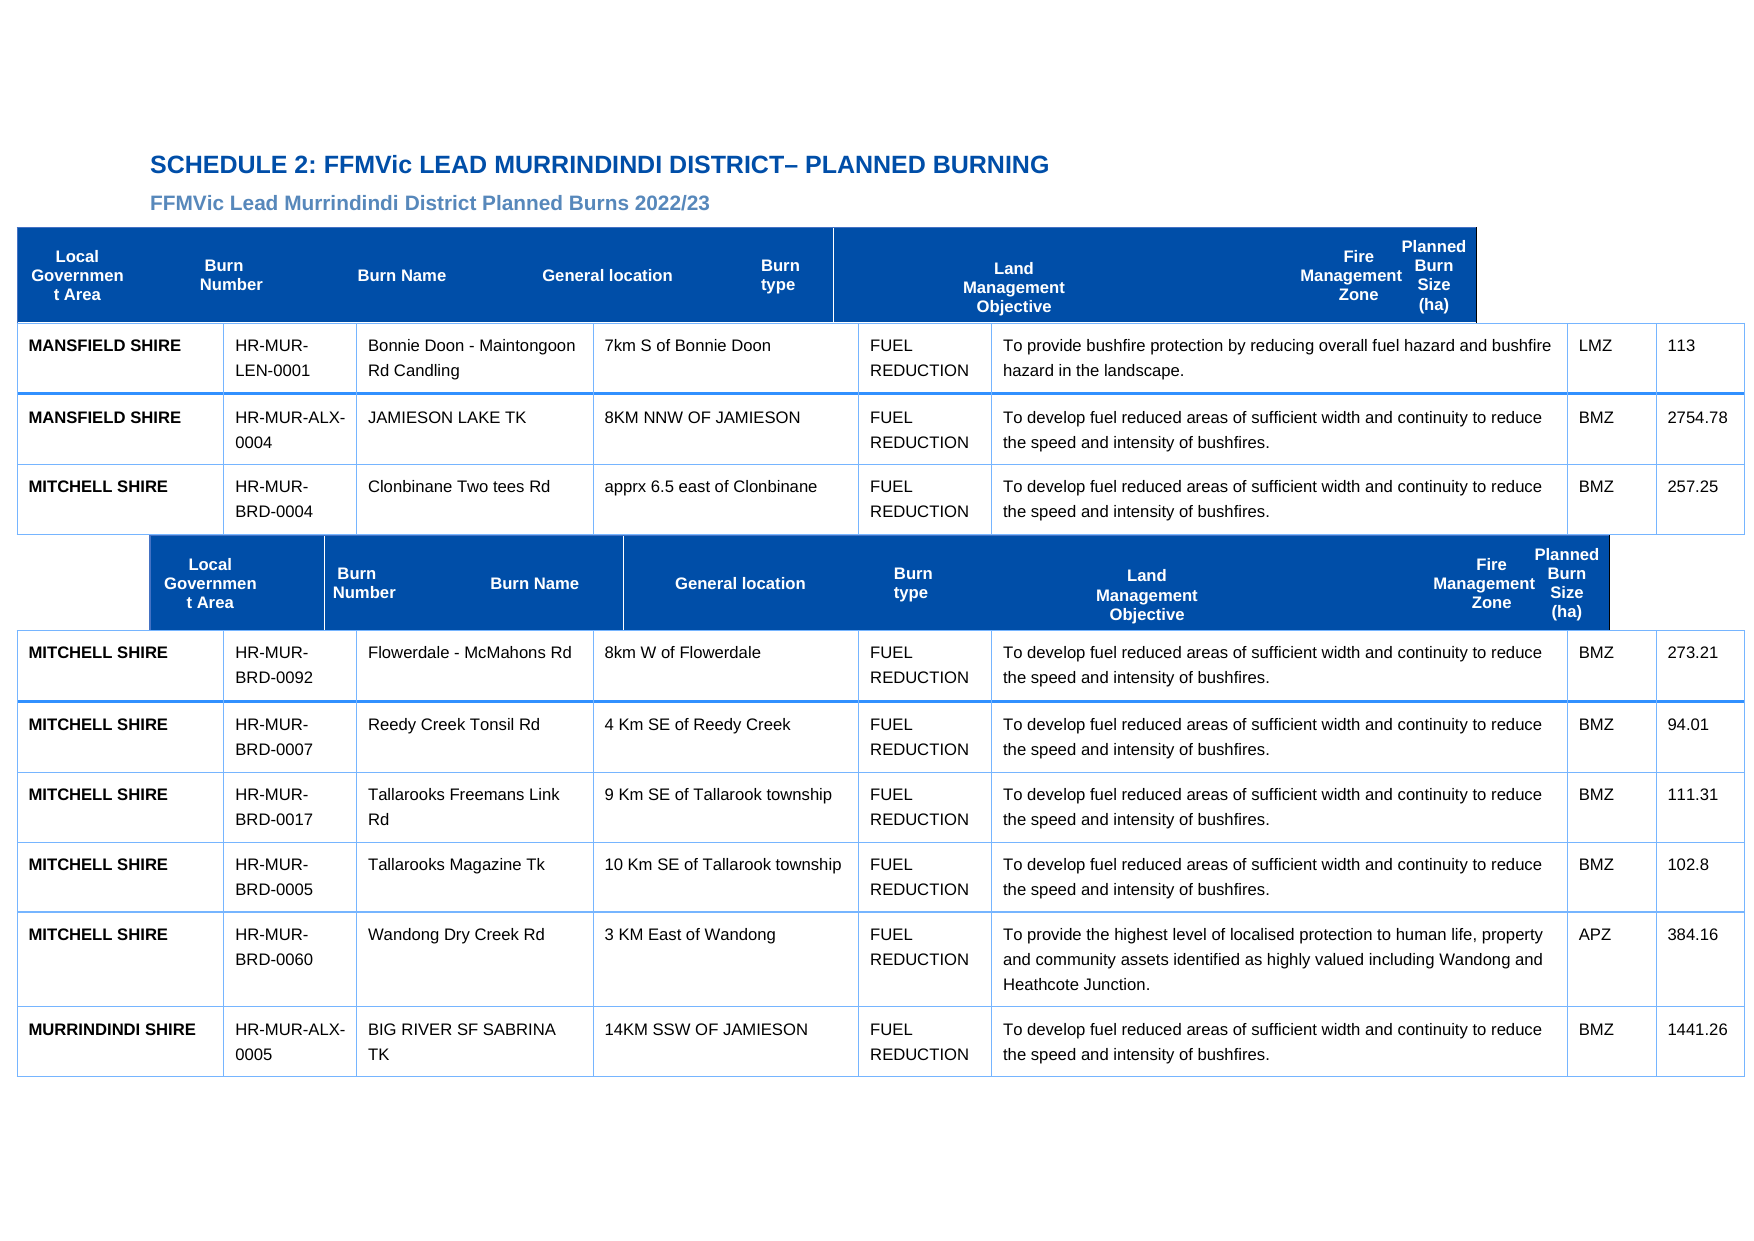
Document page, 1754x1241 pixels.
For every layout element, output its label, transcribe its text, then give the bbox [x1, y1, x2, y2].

table_header FUEL REDUCTION [859, 631, 991, 700]
table_cell 14KM SSW OF JAMIESON [594, 1007, 858, 1076]
table_header 113 [1657, 324, 1744, 392]
subtitle SCHEDULE 2: FFMVic LEAD MURRINDINDI DISTRICT– PLANNED BURNING [150, 150, 324, 179]
table_cell FUEL REDUCTION [859, 395, 991, 464]
table_header Land Management Objective [834, 228, 1091, 322]
text FFMVic Lead Murrindindi District Planned Burns 2022/23 [150, 189, 1609, 214]
table_header [1091, 228, 1239, 322]
table_cell HR-MUR-BRD-0004 [224, 465, 356, 534]
table_cell MANSFIELD SHIRE [18, 395, 223, 464]
table_cell FUEL REDUCTION [859, 913, 991, 1006]
table_header Bonnie Doon - Maintongoon Rd Candling [357, 324, 593, 392]
table_cell 111.31 [1657, 773, 1744, 842]
table_cell MITCHELL SHIRE [18, 843, 223, 911]
table_header FUEL REDUCTION [859, 324, 991, 392]
table_header 7km S of Bonnie Doon [594, 324, 858, 392]
table_cell BMZ [1568, 843, 1656, 911]
table_cell Clonbinane Two tees Rd [357, 465, 593, 534]
table_header Local Government Area [18, 228, 192, 322]
table_cell APZ [1568, 913, 1656, 1006]
table_header MITCHELL SHIRE [18, 631, 223, 700]
table_cell To develop fuel reduced areas of sufficient width and continuity to reduce the speed and intensity of bushfires. [992, 703, 1567, 772]
table_header General location [624, 536, 857, 630]
table_cell 4 Km SE of Reedy Creek [594, 703, 858, 772]
table_cell Tallarooks Freemans Link Rd [357, 773, 593, 842]
table_cell HR-MUR-BRD-0005 [224, 843, 356, 911]
table_cell BMZ [1568, 465, 1656, 534]
table_cell MITCHELL SHIRE [18, 703, 223, 772]
table_cell BIG RIVER SF SABRINA TK [357, 1007, 593, 1076]
table_cell JAMIESON LAKE TK [357, 395, 593, 464]
table_header To develop fuel reduced areas of sufficient width and continuity to reduce the speed and intensity of bushfires. [992, 631, 1567, 700]
table_header Burn Number [192, 228, 346, 322]
table_header Land Management Objective [966, 536, 1224, 630]
table_header To provide bushfire protection by reducing overall fuel hazard and bushfire hazard in the landscape. [992, 324, 1567, 392]
table_cell To develop fuel reduced areas of sufficient width and continuity to reduce the speed and intensity of bushfires. [992, 773, 1567, 842]
table_cell HR-MUR-BRD-0060 [224, 913, 356, 1006]
table_cell apprx 6.5 east of Clonbinane [594, 465, 858, 534]
table_header MANSFIELD SHIRE [18, 324, 223, 392]
table_header Planned Burn Size (ha) [1522, 536, 1609, 630]
table_cell FUEL REDUCTION [859, 843, 991, 911]
table_header 273.21 [1657, 631, 1744, 700]
table_cell To provide the highest level of localised protection to human life, property and community assets identified as highly valued including Wandong and Heathcote Junction. [992, 913, 1567, 1006]
table_cell 8KM NNW OF JAMIESON [594, 395, 858, 464]
table_header [1224, 536, 1372, 630]
table_cell BMZ [1568, 395, 1656, 464]
table_header Fire Management Zone [1372, 536, 1522, 630]
table_cell BMZ [1568, 703, 1656, 772]
table_header Fire Management Zone [1239, 228, 1389, 322]
table_header BMZ [1568, 631, 1656, 700]
table_cell Wandong Dry Creek Rd [357, 913, 593, 1006]
table_header General location [491, 228, 724, 322]
table_header Burn Name [346, 228, 491, 322]
table_cell HR-MUR-ALX-0004 [224, 395, 356, 464]
table_cell Reedy Creek Tonsil Rd [357, 703, 593, 772]
table_header Flowerdale - McMahons Rd [357, 631, 593, 700]
table_header HR-MUR-LEN-0001 [224, 324, 356, 392]
table_cell 257.25 [1657, 465, 1744, 534]
table_cell 384.16 [1657, 913, 1744, 1006]
table_cell MITCHELL SHIRE [18, 913, 223, 1006]
table_header Burn type [857, 536, 966, 630]
table_cell FUEL REDUCTION [859, 703, 991, 772]
table_header Burn type [724, 228, 833, 322]
table_cell BMZ [1568, 773, 1656, 842]
table_cell To develop fuel reduced areas of sufficient width and continuity to reduce the speed and intensity of bushfires. [992, 465, 1567, 534]
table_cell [992, 1007, 1567, 1076]
table_cell FUEL REDUCTION [859, 1007, 991, 1076]
table_header HR-MUR-BRD-0092 [224, 631, 356, 700]
subtitle SCHEDULE 2: FFMVic LEAD MURRINDINDI DISTRICT– PLANNED BURNING [662, 150, 1609, 179]
table_cell 9 Km SE of Tallarook township [594, 773, 858, 842]
table_cell BMZ [1568, 1007, 1656, 1076]
table_header 8km W of Flowerdale [594, 631, 858, 700]
table_header Burn Number [325, 536, 479, 630]
table_cell 3 KM East of Wandong [594, 913, 858, 1006]
table_cell 102.8 [1657, 843, 1744, 911]
table_cell HR-MUR-ALX-0005 [224, 1007, 356, 1076]
table_cell Tallarooks Magazine Tk [357, 843, 593, 911]
table_cell MITCHELL SHIRE [18, 773, 223, 842]
table_cell 10 Km SE of Tallarook township [594, 843, 858, 911]
table_cell 94.01 [1657, 703, 1744, 772]
table_cell FUEL REDUCTION [859, 773, 991, 842]
table_cell To develop fuel reduced areas of sufficient width and continuity to reduce the speed and intensity of bushfires. [992, 395, 1567, 464]
table_cell 2754.78 [1657, 395, 1744, 464]
table_cell HR-MUR-BRD-0017 [224, 773, 356, 842]
table_cell HR-MUR-BRD-0007 [224, 703, 356, 772]
table_cell MITCHELL SHIRE [18, 465, 223, 534]
table_cell 1441.26 [1657, 1007, 1744, 1076]
table_header Planned Burn Size (ha) [1389, 228, 1476, 322]
table_cell MURRINDINDI SHIRE [18, 1007, 223, 1076]
table_cell To develop fuel reduced areas of sufficient width and continuity to reduce the speed and intensity of bushfires. [992, 843, 1567, 911]
table_cell FUEL REDUCTION [859, 465, 991, 534]
table_header Local Government Area [151, 536, 324, 630]
table_header Burn Name [479, 536, 623, 630]
table_header LMZ [1568, 324, 1656, 392]
